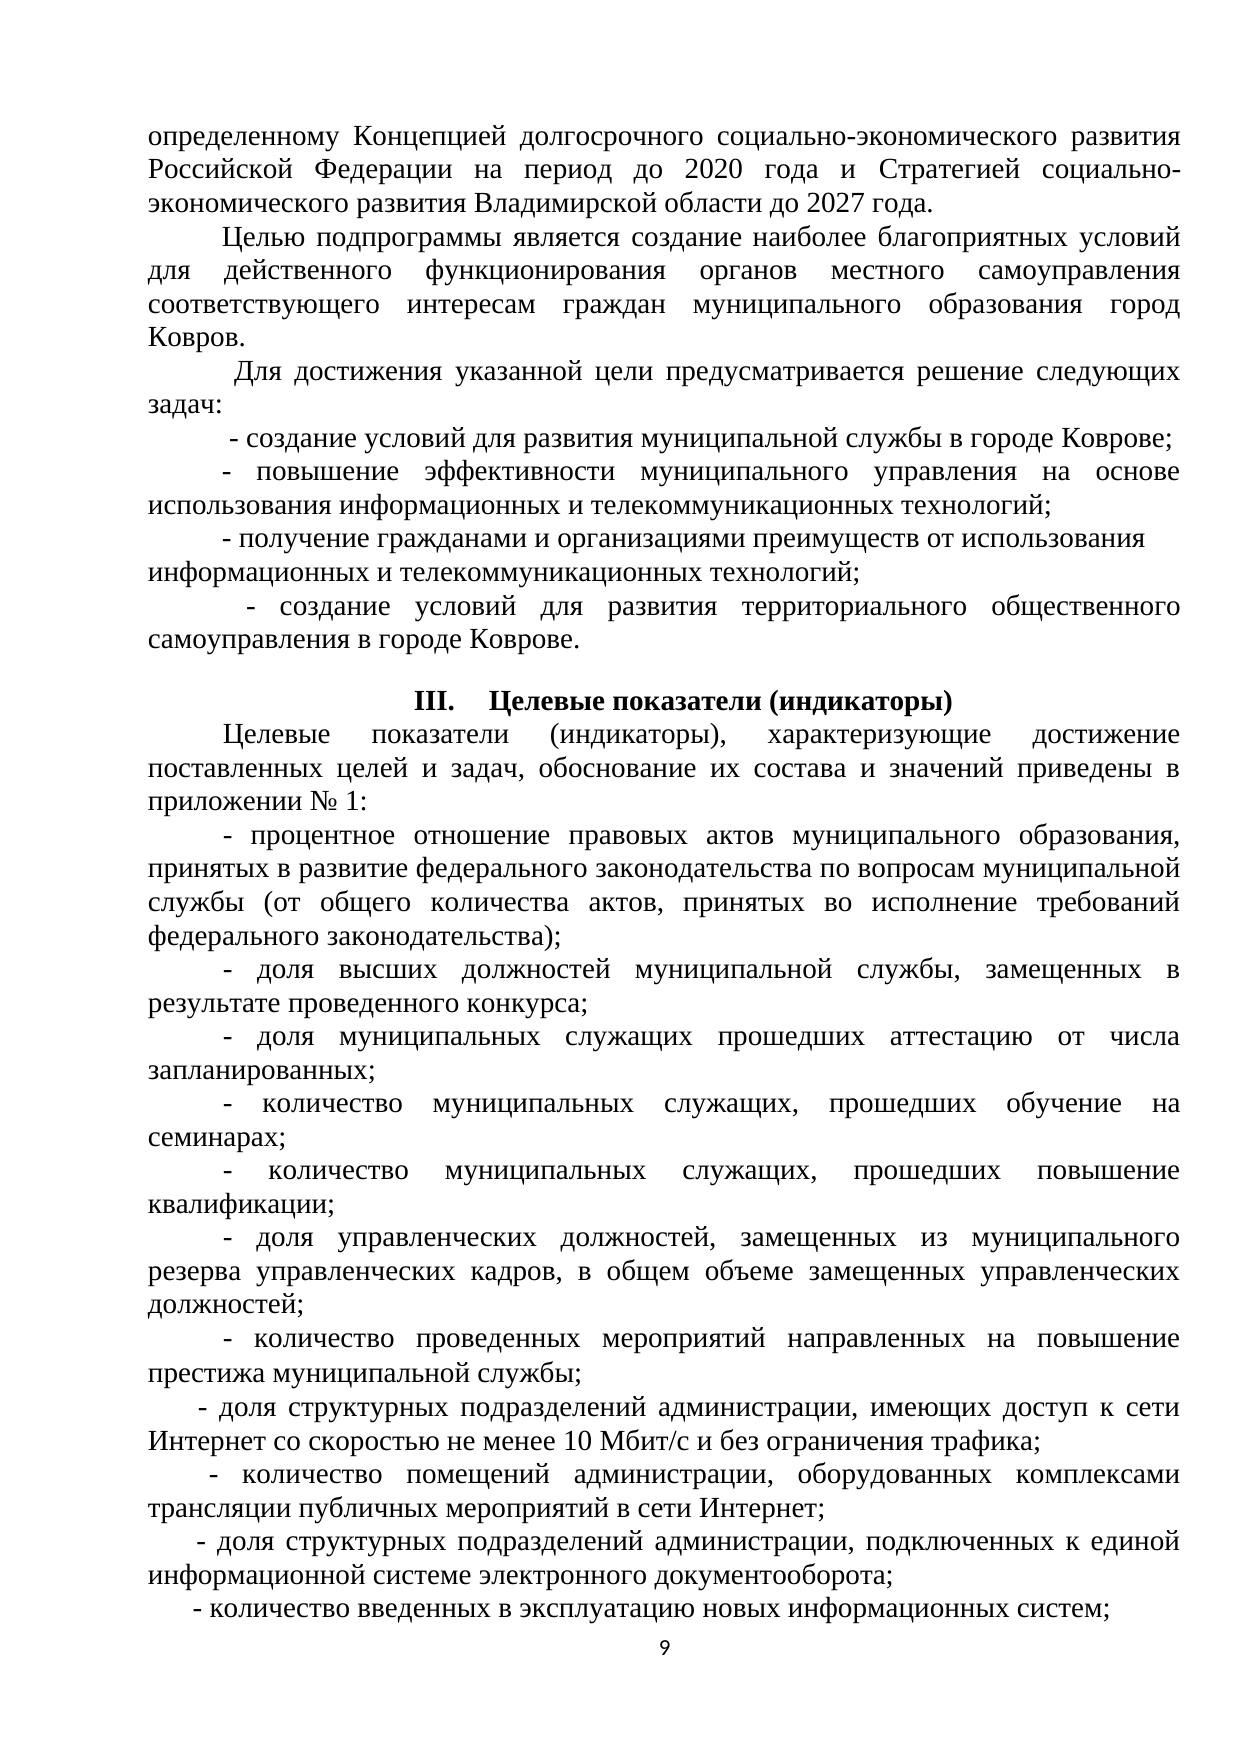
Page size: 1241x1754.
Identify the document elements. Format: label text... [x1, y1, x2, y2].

text - количество муниципальных служащих, прошедших повышение квалификации; [148, 1152, 1181, 1219]
text Целью подпрограммы является создание наиболее благоприятных условий для действенного функционирования органов местного самоуправления соответствующего интересам граждан муниципального образования город Ковров. [148, 219, 1181, 353]
list Целевые показатели (индикаторы) [185, 683, 1181, 716]
text - повышение эффективности муниципального управления на основе использования информационных и телекоммуникационных технологий; [148, 453, 1181, 521]
text - доля высших должностей муниципальной службы, замещенных в результате проведенного конкурса; [148, 951, 1181, 1018]
text - доля структурных подразделений администрации, подключенных к единой информационной системе электронного документооборота; [148, 1523, 1181, 1591]
text - доля управленческих должностей, замещенных из муниципального резерва управленческих кадров, в общем объеме замещенных управленческих должностей; [148, 1219, 1181, 1320]
text - количество помещений администрации, оборудованных комплексами трансляции публичных мероприятий в сети Интернет; [148, 1456, 1181, 1523]
text - доля муниципальных служащих прошедших аттестацию от числа запланированных; [148, 1018, 1181, 1085]
text Целевые показатели (индикаторы), характеризующие достижение поставленных целей и задач, обоснование их состава и значений приведены в приложении № 1: [148, 716, 1181, 817]
text - создание условий для развития территориального общественного самоуправления в городе Коврове. [148, 588, 1181, 655]
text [148, 118, 1181, 219]
text - доля структурных подразделений администрации, имеющих доступ к сети Интернет со скоростью не менее 10 Мбит/с и без ограничения трафика; [148, 1389, 1181, 1456]
text Для достижения указанной цели предусматривается решение следующих задач: [148, 353, 1181, 420]
text - количество проведенных мероприятий направленных на повышение престижа муниципальной службы; [148, 1320, 1181, 1389]
text - процентное отношение правовых актов муниципального образования, принятых в развитие федерального законодательства по вопросам муниципальной службы (от общего количества актов, принятых во исполнение требований федерального законодательства); [148, 817, 1181, 951]
text - количество муниципальных служащих, прошедших обучение на семинарах; [148, 1085, 1181, 1152]
text - создание условий для развития муниципальной службы в городе Коврове; [148, 420, 1181, 453]
text - количество введенных в эксплуатацию новых информационных систем; [148, 1591, 1181, 1624]
text - получение гражданами и организациями преимуществ от использования информационных и телекоммуникационных технологий; [148, 521, 1181, 588]
